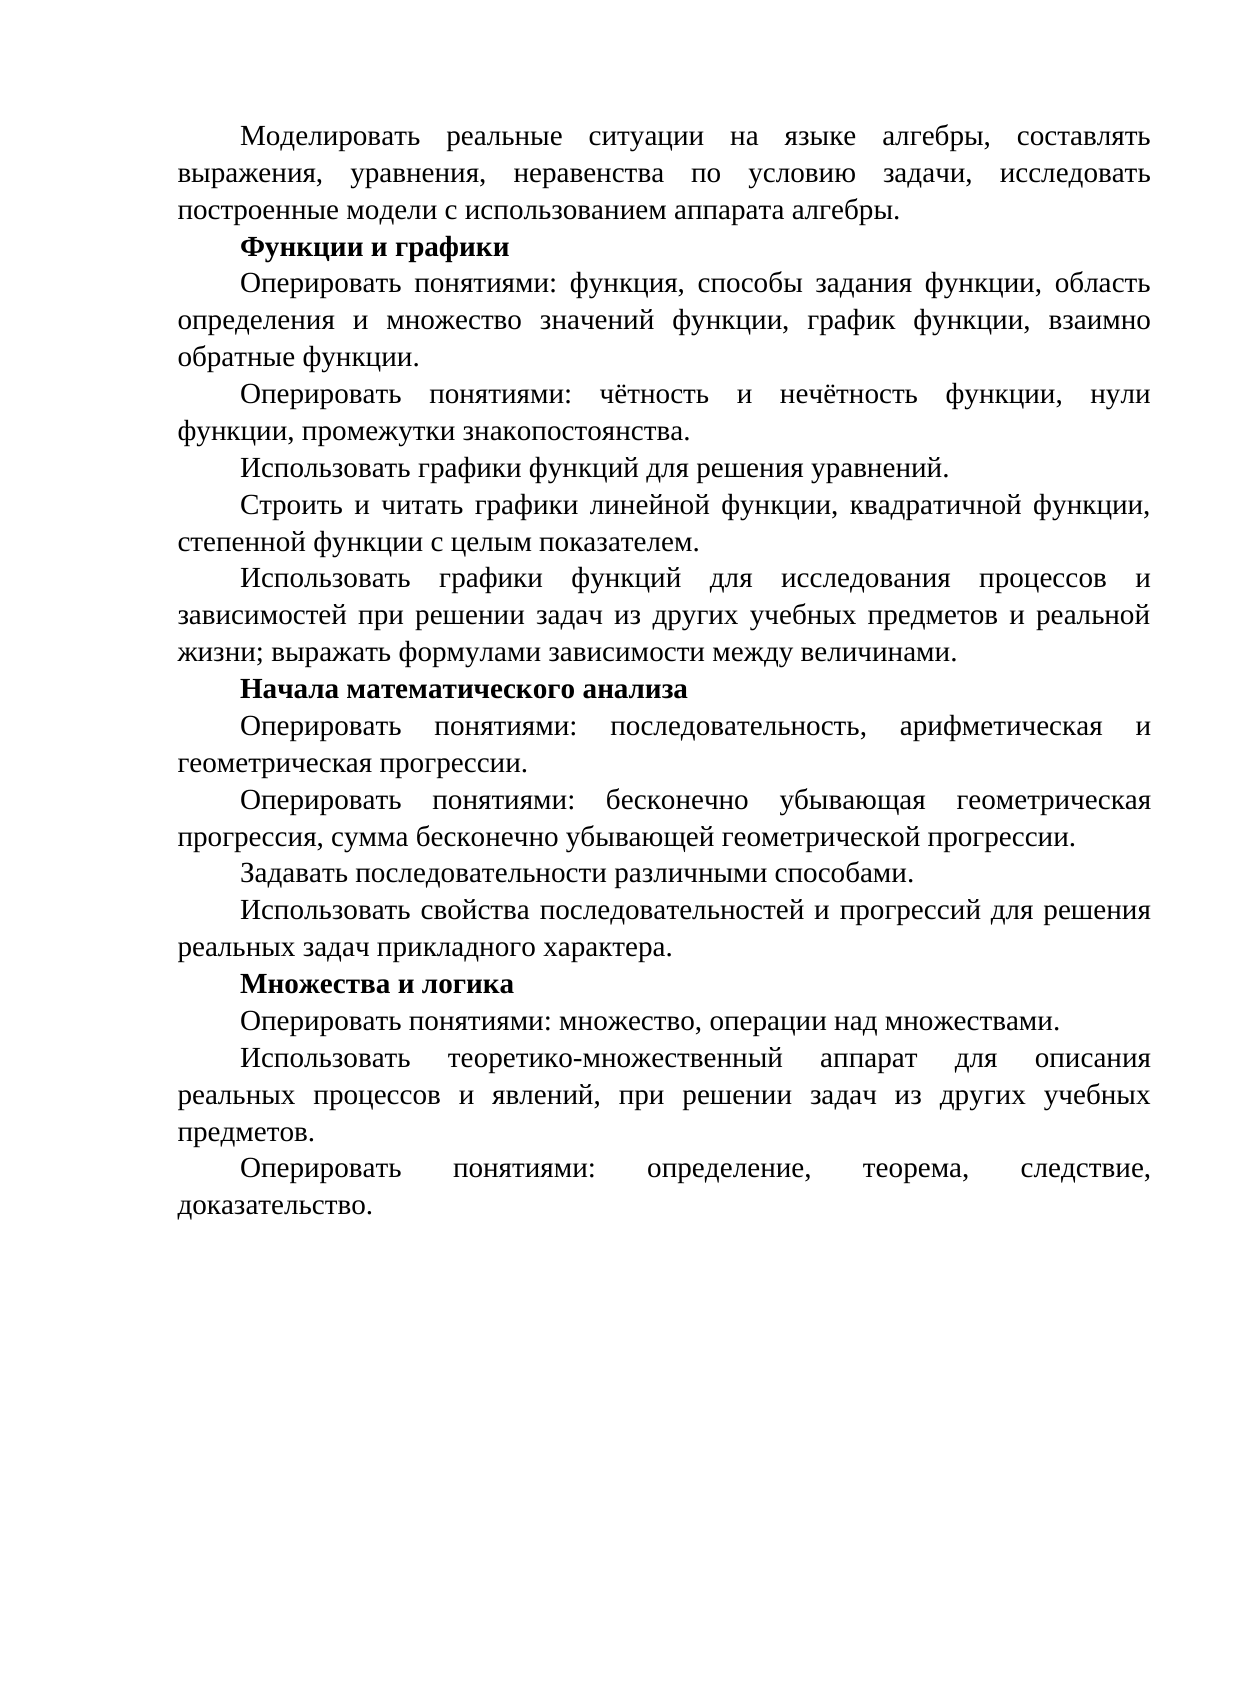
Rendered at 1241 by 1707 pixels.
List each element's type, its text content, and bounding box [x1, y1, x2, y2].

text Задавать последовательности различными способами. [177, 856, 1152, 889]
text Функции и графики [177, 229, 1152, 262]
text Оперировать понятиями: функция, способы задания функции, область определения и множество значений функции, график функции, взаимно обратные функции. [177, 266, 1152, 373]
text Оперировать понятиями: бесконечно убывающая геометрическая прогрессия, сумма бесконечно убывающей геометрической прогрессии. [177, 782, 1152, 852]
text Начала математического анализа [177, 671, 1152, 705]
text Использовать графики функций для исследования процессов и зависимостей при решении задач из других учебных предметов и реальной жизни; выражать формулами зависимости между величинами. [177, 561, 1152, 668]
text Строить и читать графики линейной функции, квадратичной функции, степенной функции с целым показателем. [177, 487, 1152, 557]
text Оперировать понятиями: чётность и нечётность функции, нули функции, промежутки знакопостоянства. [177, 376, 1152, 447]
text Использовать графики функций для решения уравнений. [177, 450, 1152, 483]
text Оперировать понятиями: последовательность, арифметическая и геометрическая прогрессии. [177, 708, 1152, 778]
text Использовать свойства последовательностей и прогрессий для решения реальных задач прикладного характера. [177, 892, 1152, 963]
text Оперировать понятиями: определение, теорема, следствие, доказательство. [177, 1151, 1152, 1221]
text Моделировать реальные ситуации на языке алгебры, составлять выражения, уравнения, неравенства по условию задачи, исследовать построенные модели с использованием аппарата алгебры. [177, 118, 1152, 225]
text Использовать теоретико-множественный аппарат для описания реальных процессов и явлений, при решении задач из других учебных предметов. [177, 1040, 1152, 1147]
text Оперировать понятиями: множество, операции над множествами. [177, 1003, 1152, 1037]
text Множества и логика [177, 966, 1152, 1000]
